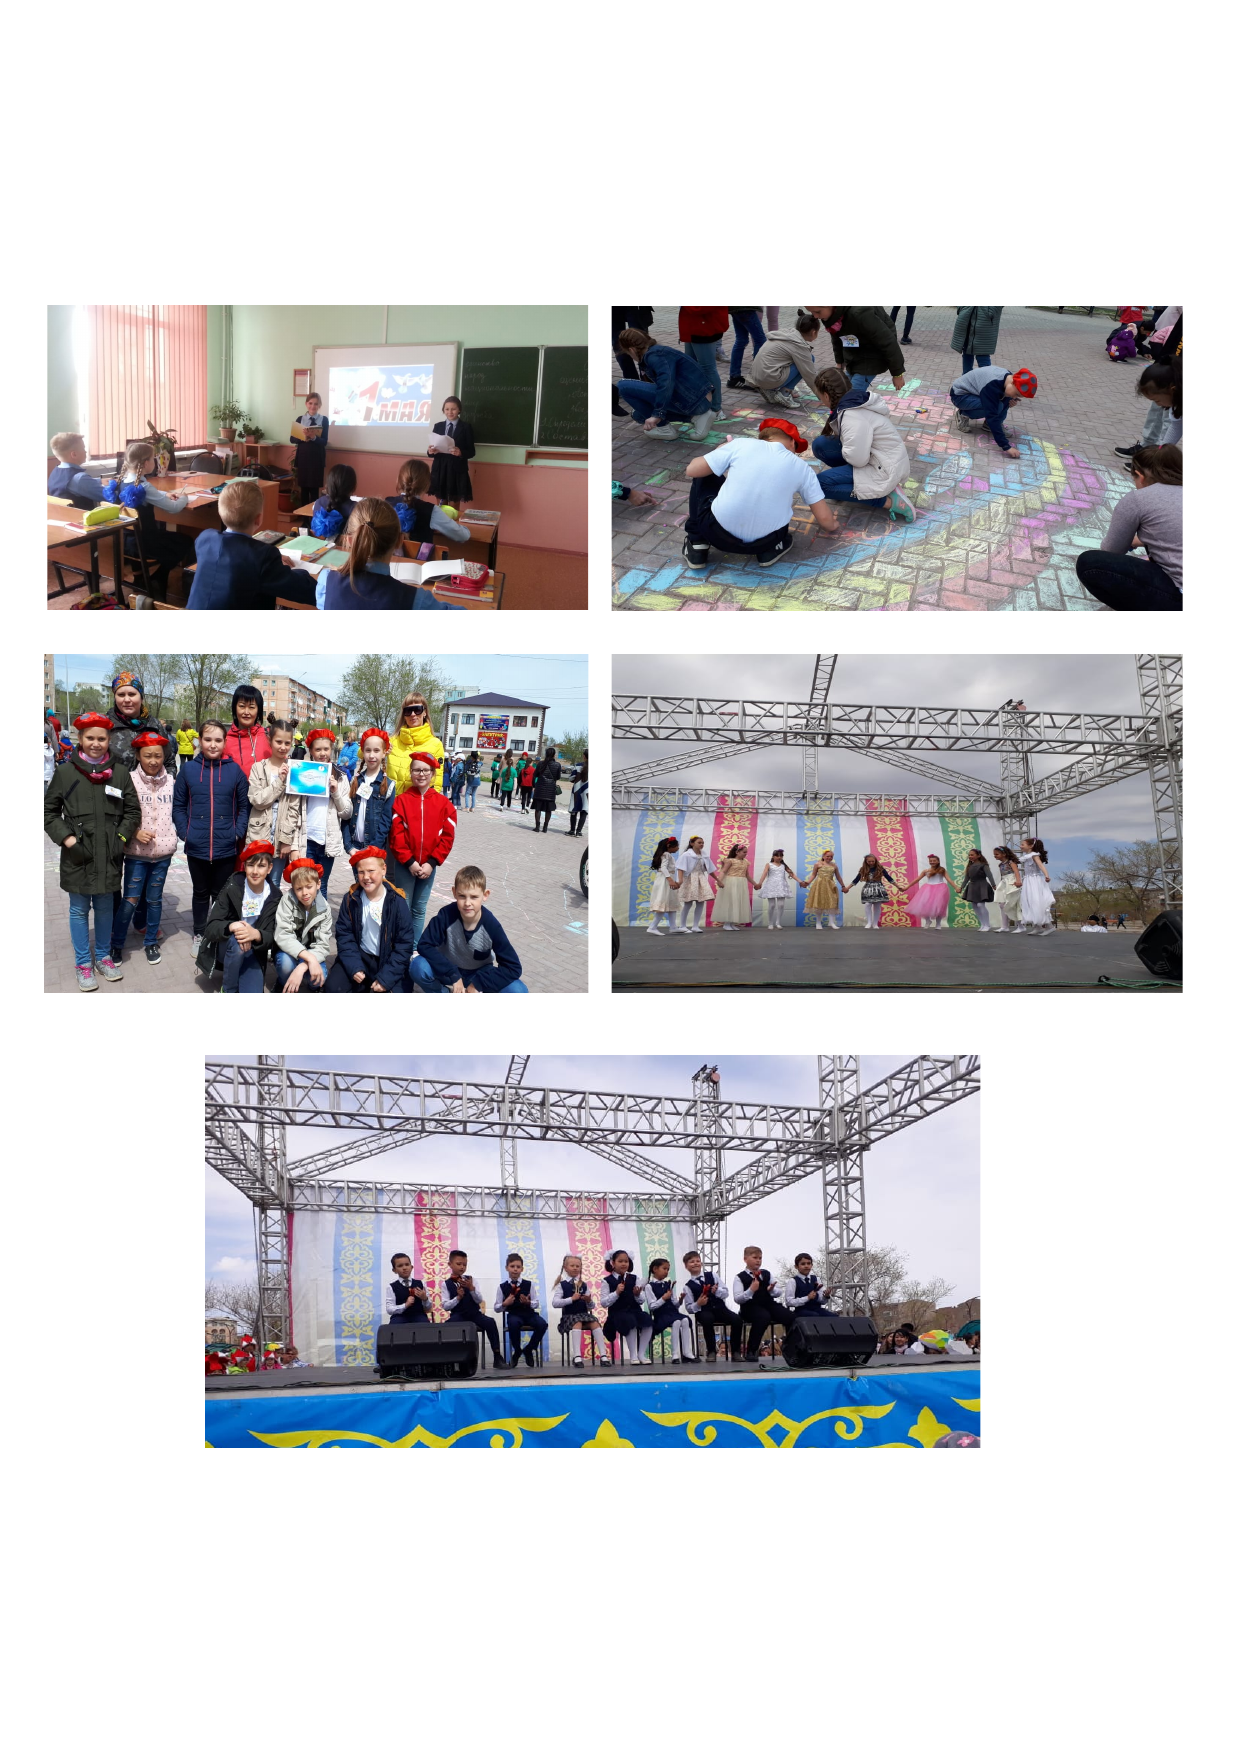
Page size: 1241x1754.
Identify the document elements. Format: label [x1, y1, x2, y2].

picture [611, 654, 1183, 993]
picture [47, 305, 589, 610]
picture [611, 306, 1183, 611]
picture [205, 1055, 981, 1448]
picture [44, 654, 589, 993]
